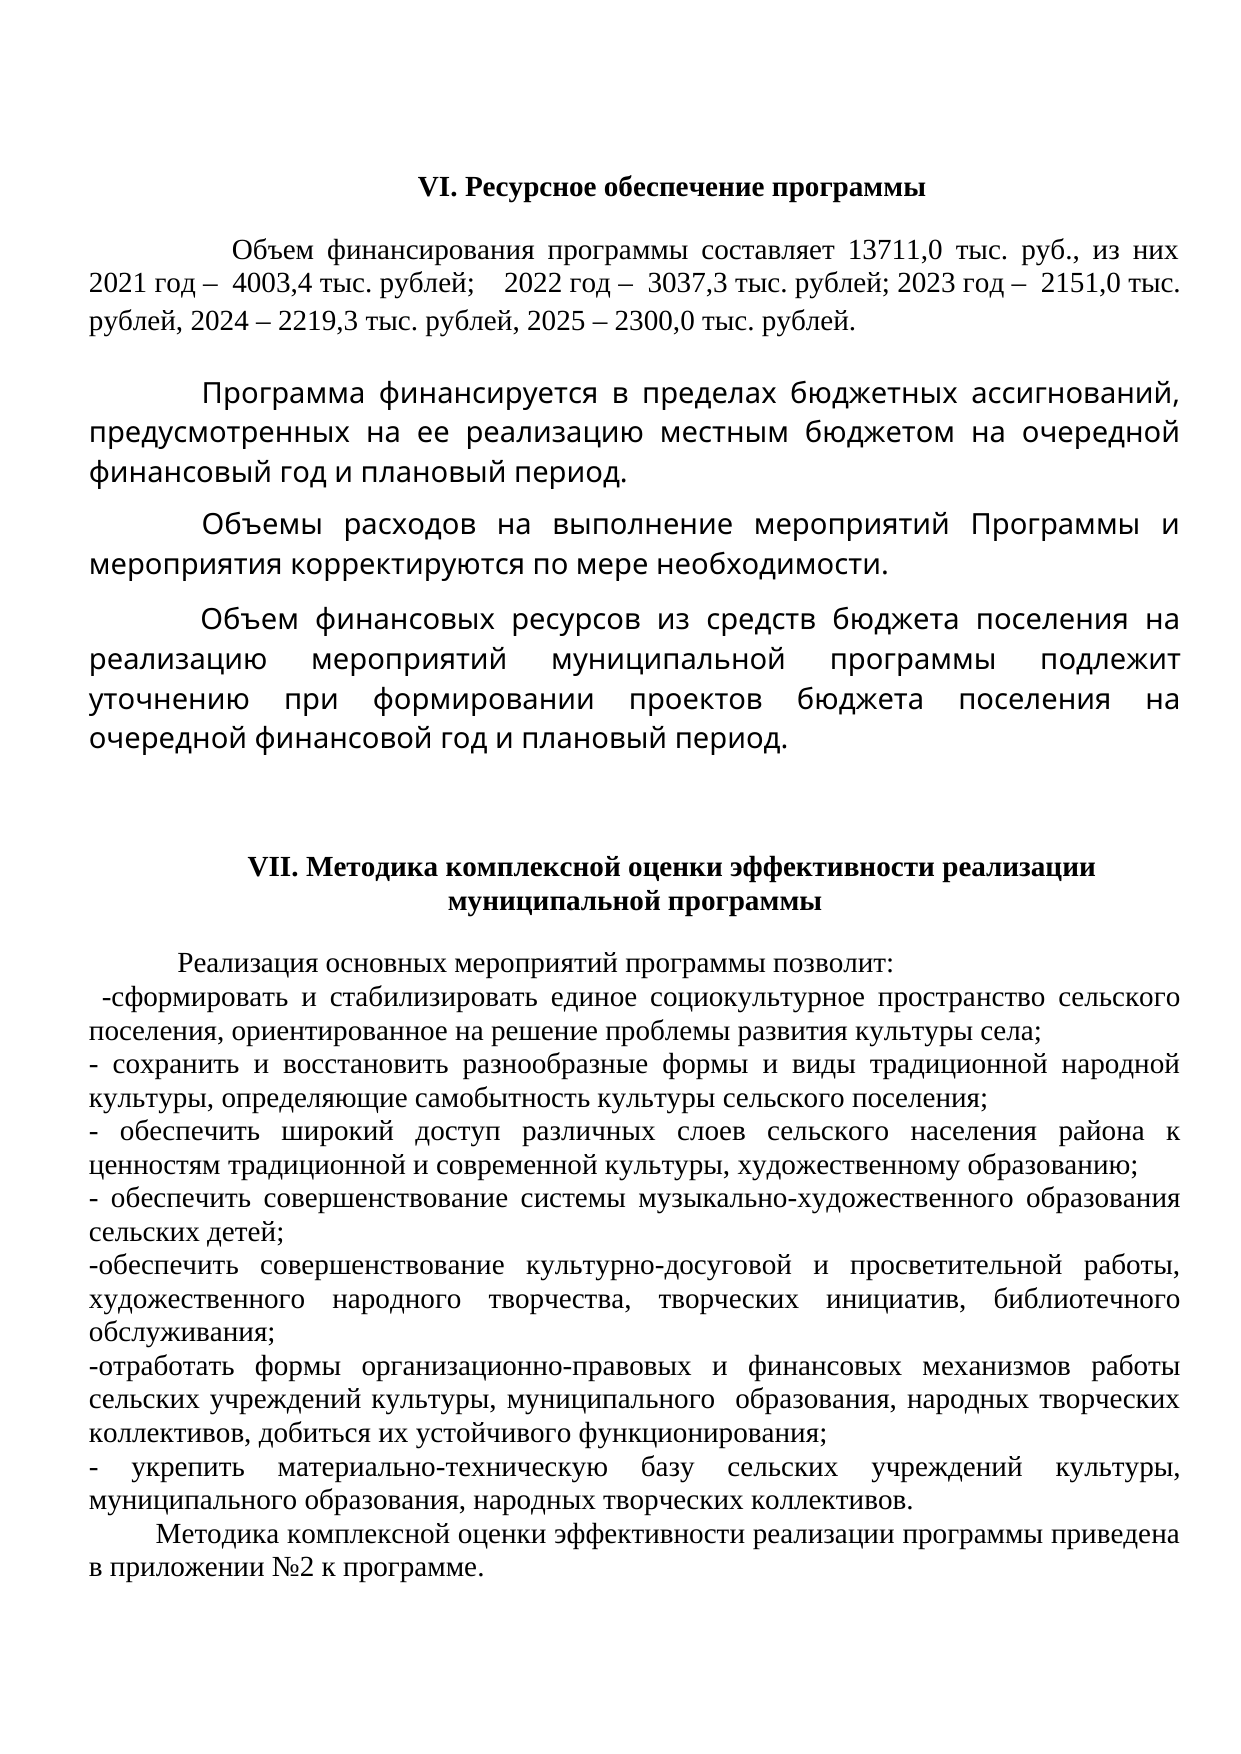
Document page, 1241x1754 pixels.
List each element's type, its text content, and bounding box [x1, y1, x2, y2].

text Объем финансирования программы составляет 13711,0 тыс. руб., из них 2021 год – 4003,4 тыс. рублей; 2022 год – 3037,3 тыс. рублей; 2023 год – 2151,0 тыс. рублей, 2024 – 2219,3 тыс. рублей, 2025 – 2300,0 тыс. рублей. [89, 232, 1181, 338]
text VII. Методика комплексной оценки эффективности реализации муниципальной программы [89, 849, 1181, 916]
text -отработать формы организационно-правовых и финансовых механизмов работы сельских учреждений культуры, муниципального образования, народных творческих коллективов, добиться их устойчивого функционирования; [89, 1348, 1181, 1449]
text - обеспечить широкий доступ различных слоев сельского населения района к ценностям традиционной и современной культуры, художественному образованию; [89, 1113, 1181, 1180]
text Реализация основных мероприятий программы позволит: [89, 946, 1181, 979]
text Программа финансируется в пределах бюджетных ассигнований, предусмотренных на ее реализацию местным бюджетом на очередной финансовый год и плановый период. [89, 372, 1181, 491]
text Объемы расходов на выполнение мероприятий Программы и мероприятия корректируются по мере необходимости. [89, 504, 1181, 583]
text - укрепить материально-техническую базу сельских учреждений культуры, муниципального образования, народных творческих коллективов. [89, 1449, 1181, 1516]
text Объем финансовых ресурсов из средств бюджета поселения на реализацию мероприятий муниципальной программы подлежит уточнению при формировании проектов бюджета поселения на очередной финансовой год и плановый период. [89, 599, 1181, 757]
text -обеспечить совершенствование культурно-досуговой и просветительной работы, художественного народного творчества, творческих инициатив, библиотечного обслуживания; [89, 1247, 1181, 1348]
text - обеспечить совершенствование системы музыкально-художественного образования сельских детей; [89, 1180, 1181, 1247]
text -сформировать и стабилизировать единое социокультурное пространство сельского поселения, ориентированное на решение проблемы развития культуры села; [89, 979, 1181, 1046]
text Методика комплексной оценки эффективности реализации программы приведена в приложении №2 к программе. [89, 1516, 1181, 1583]
text VI. Ресурсное обеспечение программы [89, 169, 1181, 203]
text - сохранить и восстановить разнообразные формы и виды традиционной народной культуры, определяющие самобытность культуры сельского поселения; [89, 1046, 1181, 1113]
